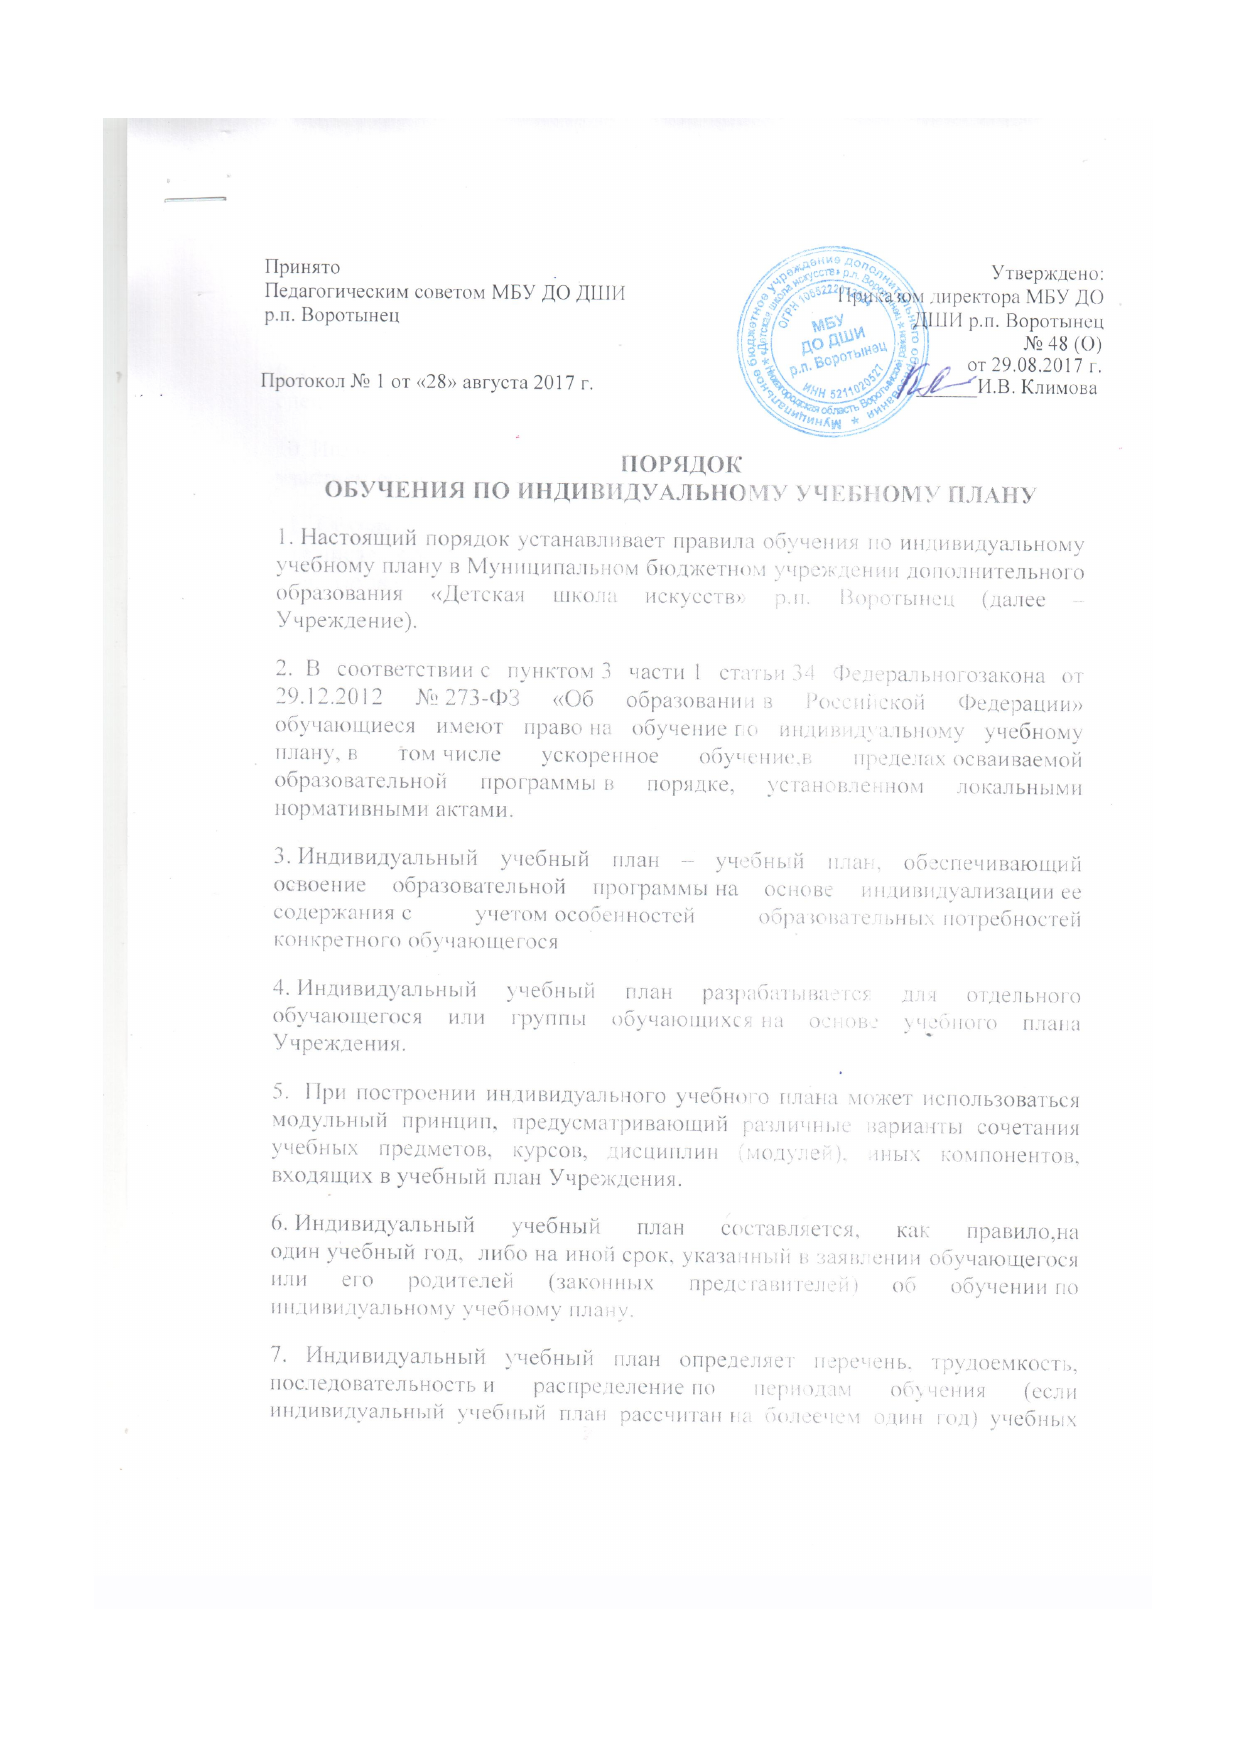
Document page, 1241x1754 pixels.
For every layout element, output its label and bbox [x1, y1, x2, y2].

picture [93, 118, 1153, 1576]
